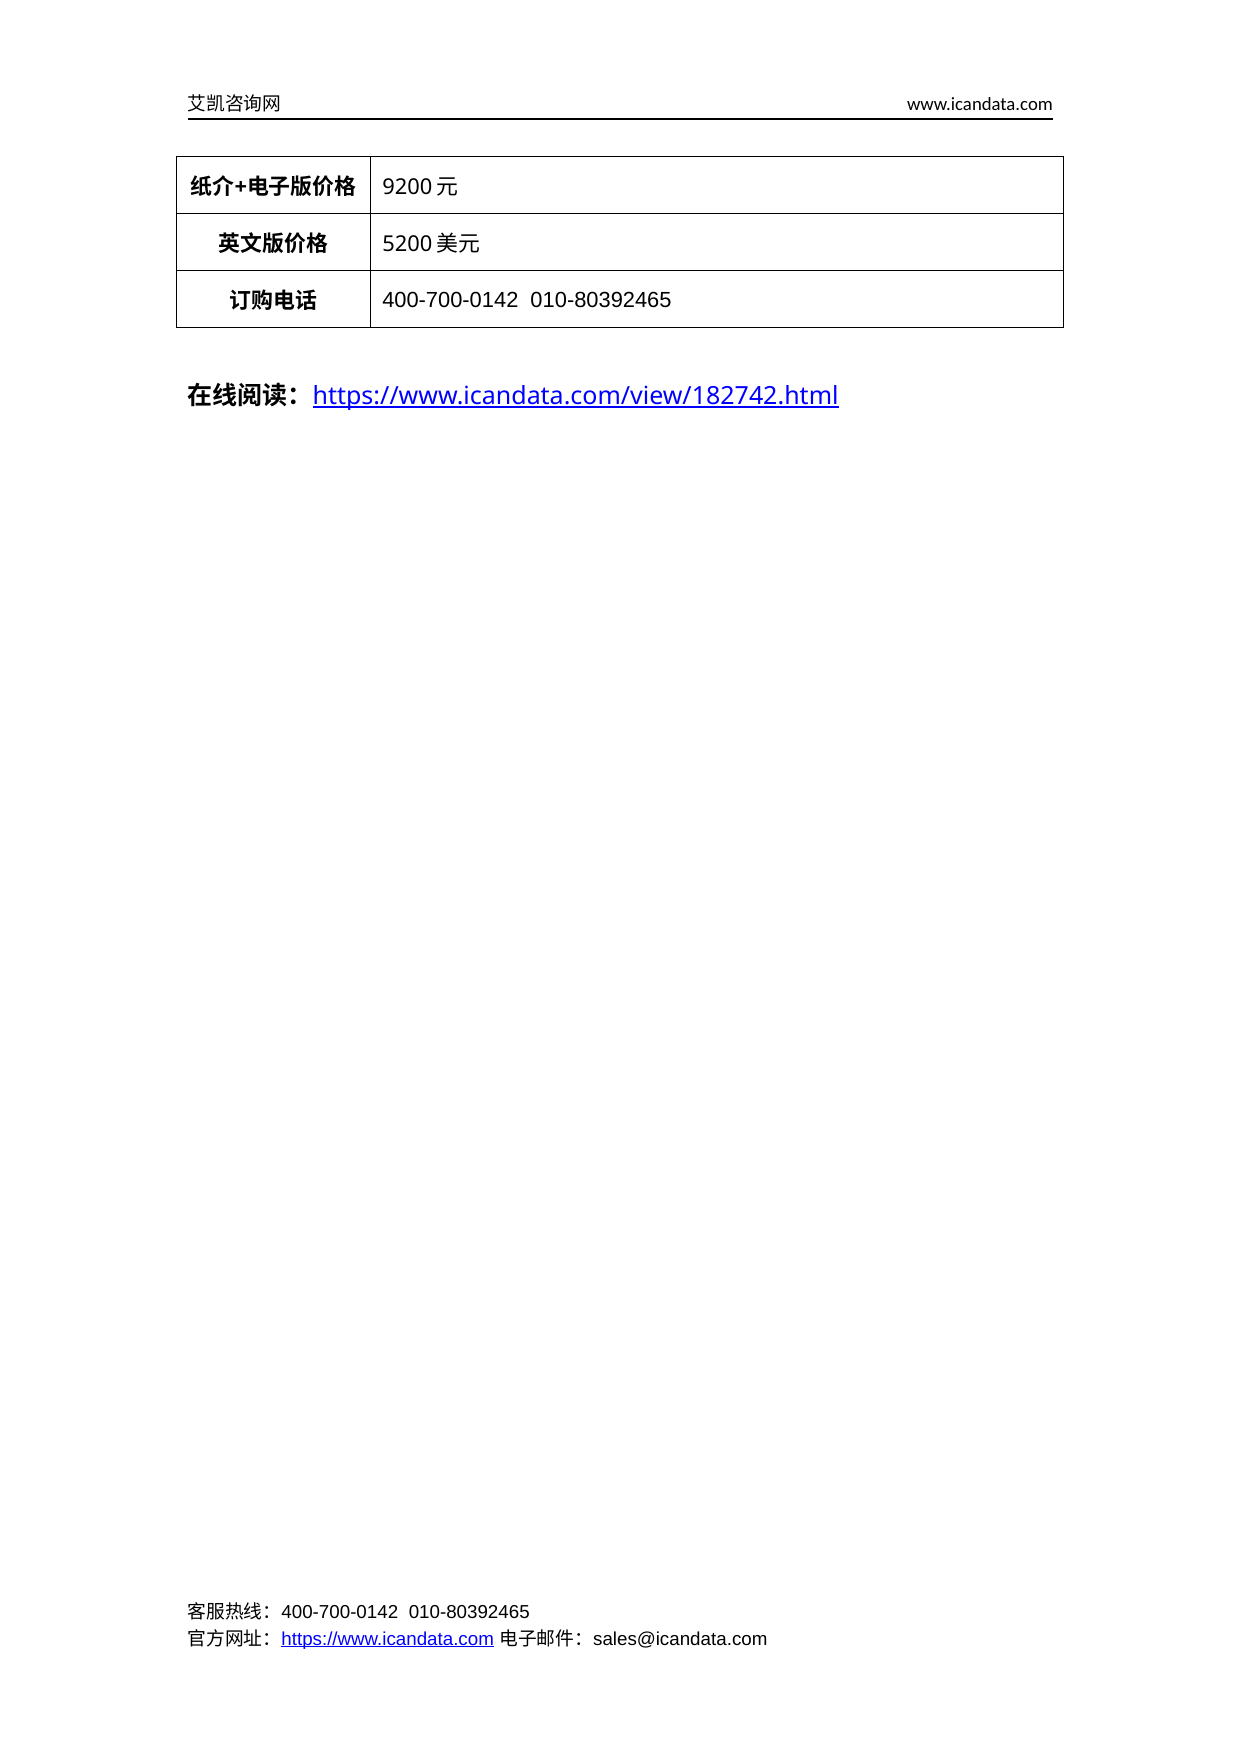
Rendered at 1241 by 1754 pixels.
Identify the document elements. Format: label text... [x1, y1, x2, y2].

text 在线阅读：https://www.icandata.com/view/182742.html [187, 361, 1053, 426]
table_cell 9200元 [371, 157, 1063, 213]
table_cell 5200美元 [371, 214, 1063, 270]
table_cell 订购电话 [177, 271, 370, 327]
table_cell 400-700-0142 010-80392465 [371, 271, 1063, 327]
table_cell 英文版价格 [177, 214, 370, 270]
table_cell 纸介+电子版价格 [177, 157, 370, 213]
